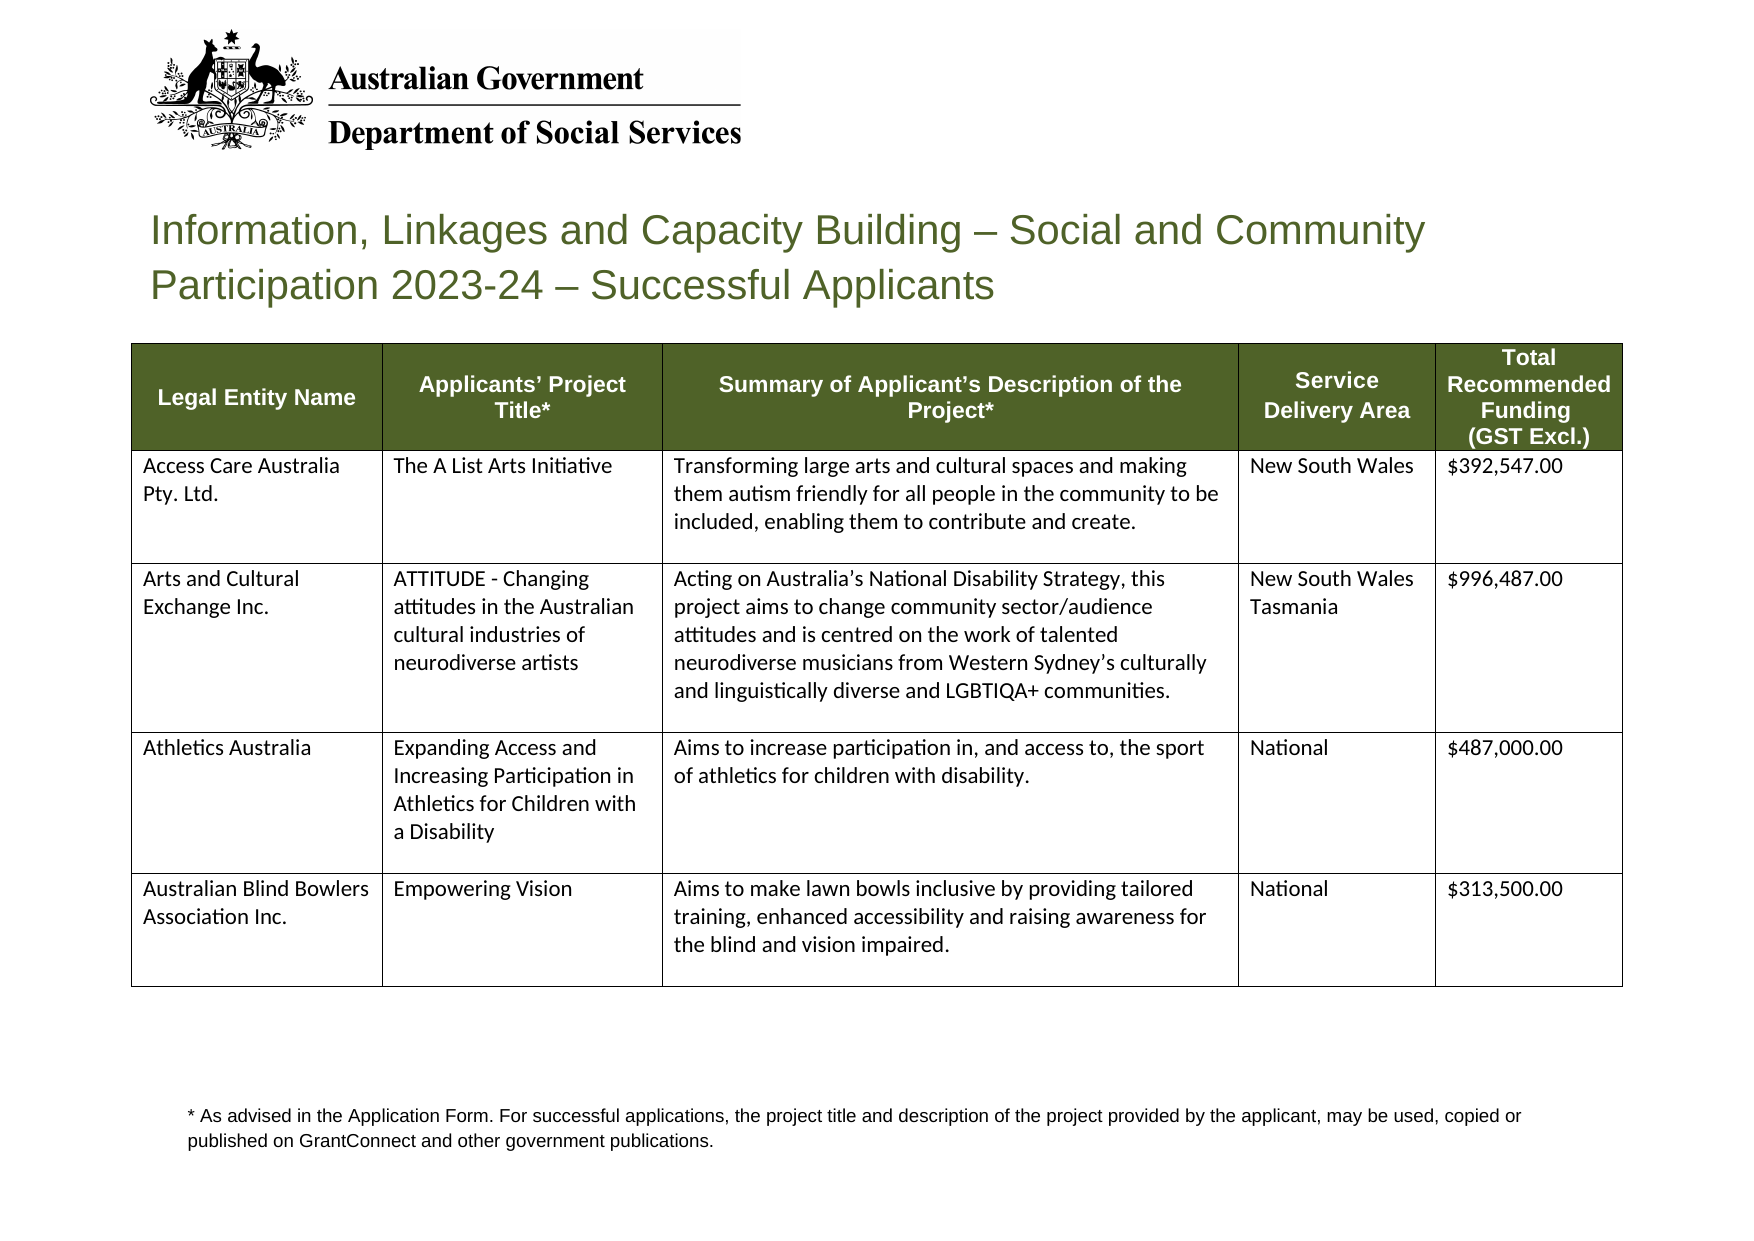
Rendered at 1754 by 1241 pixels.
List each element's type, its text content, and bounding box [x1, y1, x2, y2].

table_cell Expanding Access and Increasing Participation in Athletics for Children with a Disability [383, 733, 662, 873]
table_header Legal Entity Name [132, 344, 382, 450]
table_cell $392,547.00 [1436, 451, 1622, 563]
table_cell Access Care Australia Pty. Ltd. [132, 451, 382, 563]
table_header Total Recommended Funding (GST Excl.) [1436, 344, 1622, 450]
table_cell National [1239, 874, 1435, 986]
table_cell $313,500.00 [1436, 874, 1622, 986]
table_cell Aims to make lawn bowls inclusive by providing tailored training, enhanced accessibility and raising awareness for the blind and vision impaired. [663, 874, 1238, 986]
text Information, Linkages and Capacity Building – Social and Community Participation 2023-24 – Successful Applicants [150, 206, 1604, 308]
table_header Summary of Applicant’s Description of the Project* [663, 344, 1238, 450]
table_cell New South Wales Tasmania [1239, 564, 1435, 732]
picture [150, 29, 741, 150]
table_cell ATTITUDE - Changing attitudes in the Australian cultural industries of neurodiverse artists [383, 564, 662, 732]
table_cell $487,000.00 [1436, 733, 1622, 873]
table_cell $996,487.00 [1436, 564, 1622, 732]
table_cell Acting on Australia’s National Disability Strategy, this project aims to change community sector/audience attitudes and is centred on the work of talented neurodiverse musicians from Western Sydney’s culturally and linguistically diverse and LGBTIQA+ communities. [663, 564, 1238, 732]
table_cell National [1239, 733, 1435, 873]
table_cell New South Wales [1239, 451, 1435, 563]
table_cell Transforming large arts and cultural spaces and making them autism friendly for all people in the community to be included, enabling them to contribute and create. [663, 451, 1238, 563]
table_cell Empowering Vision [383, 874, 662, 986]
table_cell Arts and Cultural Exchange Inc. [132, 564, 382, 732]
table_header Applicants’ Project Title* [383, 344, 662, 450]
table_cell Athletics Australia [132, 733, 382, 873]
table_header Service Delivery Area [1239, 344, 1435, 450]
table_cell Aims to increase participation in, and access to, the sport of athletics for children with disability. [663, 733, 1238, 873]
table_cell Australian Blind Bowlers Association Inc. [132, 874, 382, 986]
table_cell The A List Arts Initiative [383, 451, 662, 563]
